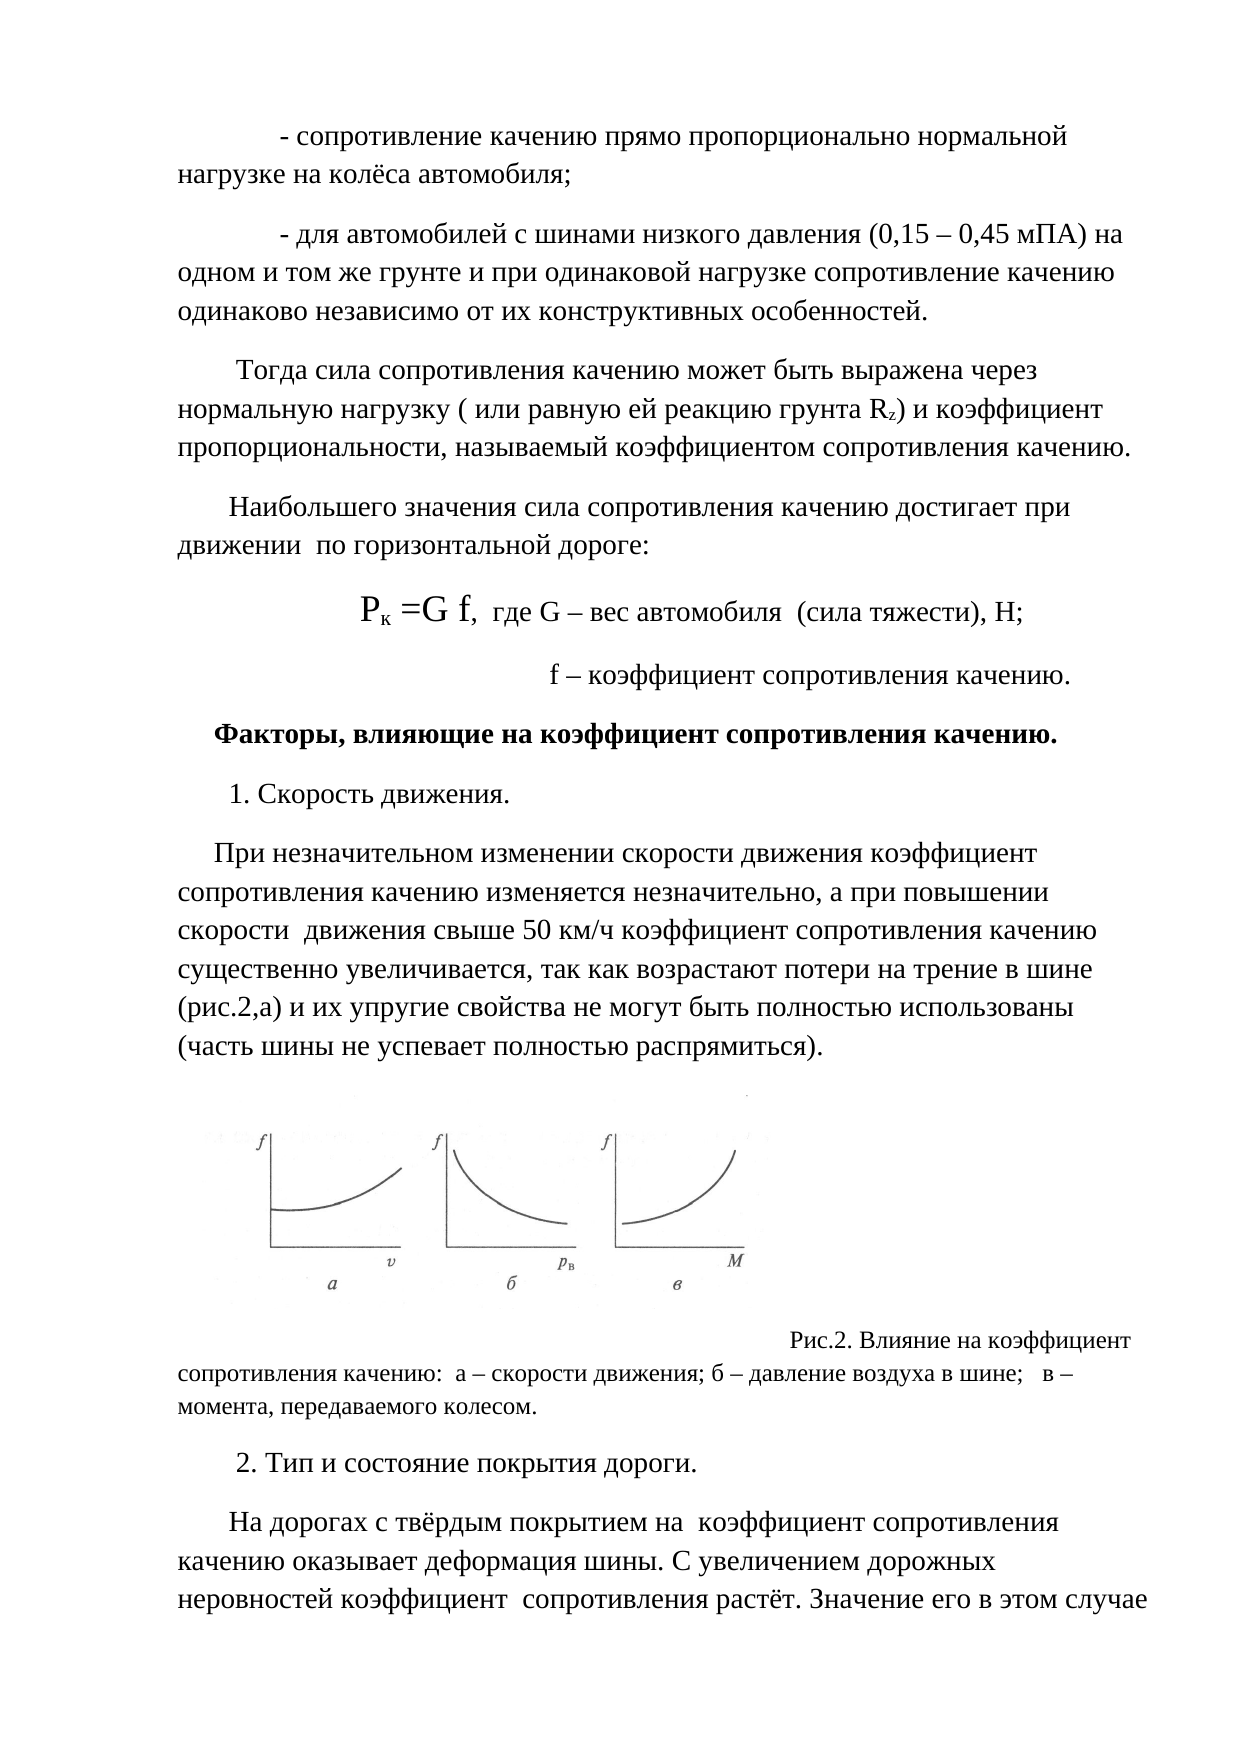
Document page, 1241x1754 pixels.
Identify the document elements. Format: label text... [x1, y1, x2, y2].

text f – коэффициент сопротивления качению. [177, 657, 1152, 691]
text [177, 1504, 1152, 1615]
text Наибольшего значения сила сопротивления качению достигает при движении по горизонтальной дороге: [177, 489, 1152, 561]
text При незначительном изменении скорости движения коэффициент сопротивления качению изменяется незначительно, а при повышении скорости движения свыше 50 км/ч коэффициент сопротивления качению существенно увеличивается, так как возрастают потери на трение в шине (рис.2,а) и их упругие свойства не могут быть полностью использованы (часть шины не успевает полностью распрямиться). [177, 835, 1152, 1062]
text Факторы, влияющие на коэффициент сопротивления качению. [177, 717, 1152, 750]
text Рис.2. Влияние на коэффициент сопротивления качению: а – скорости движения; б – давление воздуха в шине; в – момента, передаваемого колесом. [177, 1325, 1152, 1420]
text - для автомобилей с шинами низкого давления (0,15 – 0,45 мПА) на одном и том же грунте и при одинаковой нагрузке сопротивление качению одинаково независимо от их конструктивных особенностей. [177, 216, 1152, 327]
text 2. Тип и состояние покрытия дороги. [177, 1445, 1152, 1478]
text Тогда сила сопротивления качению может быть выражена через нормальную нагрузку ( или равную ей реакцию грунта Rz) и коэффициент пропорциональности, называемый коэффициентом сопротивления качению. [177, 352, 1152, 463]
picture [201, 1095, 771, 1308]
text 1. Скорость движения. [177, 776, 1152, 809]
text - сопротивление качению прямо пропорционально нормальной нагрузке на колёса автомобиля; [177, 118, 1152, 190]
text Рк =G f, где G – вес автомобиля (сила тяжести), Н; [177, 587, 1152, 630]
